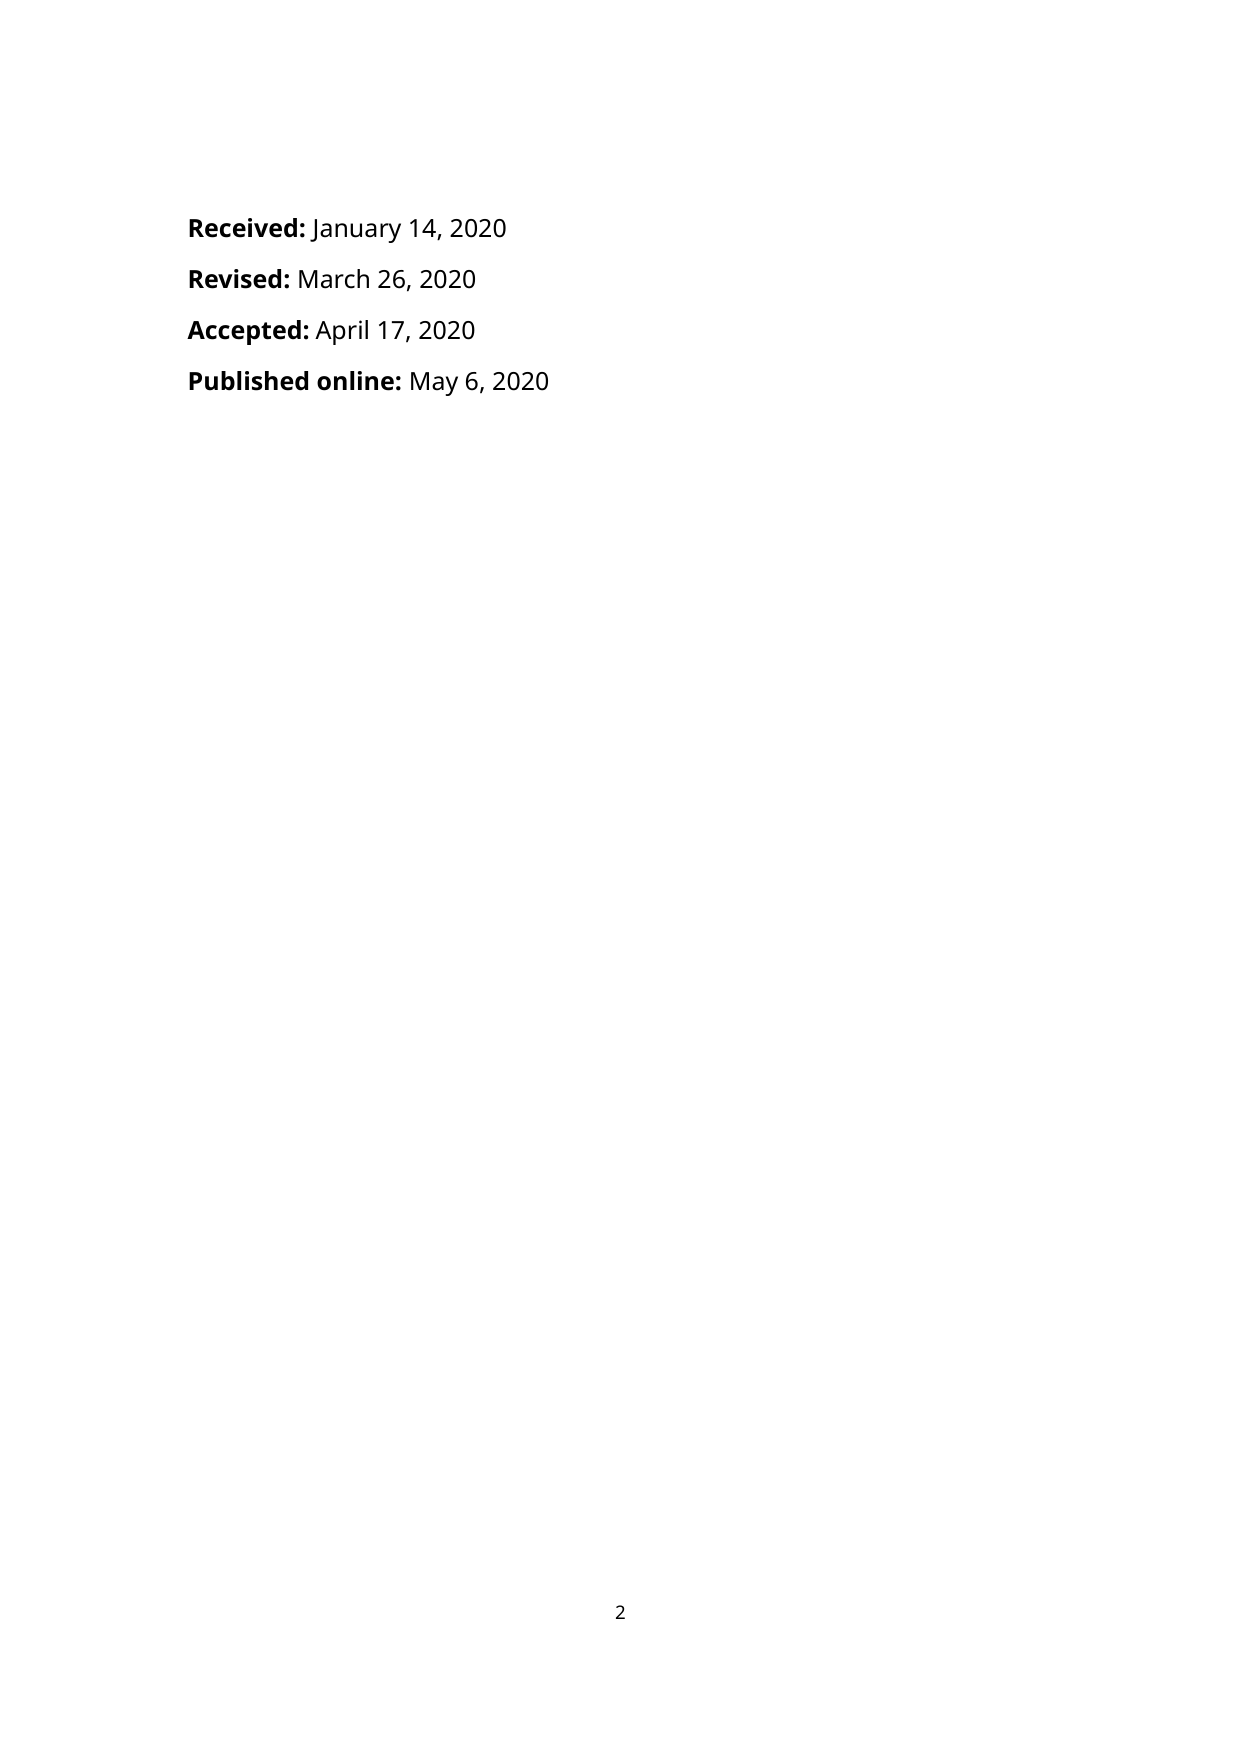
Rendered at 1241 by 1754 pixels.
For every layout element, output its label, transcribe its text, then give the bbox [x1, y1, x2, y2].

text Published online: May 6, 2020 [187, 364, 1053, 398]
text Received: January 14, 2020 [187, 211, 1053, 245]
text Revised: March 26, 2020 [187, 262, 1053, 296]
text Accepted: April 17, 2020 [187, 313, 1053, 347]
